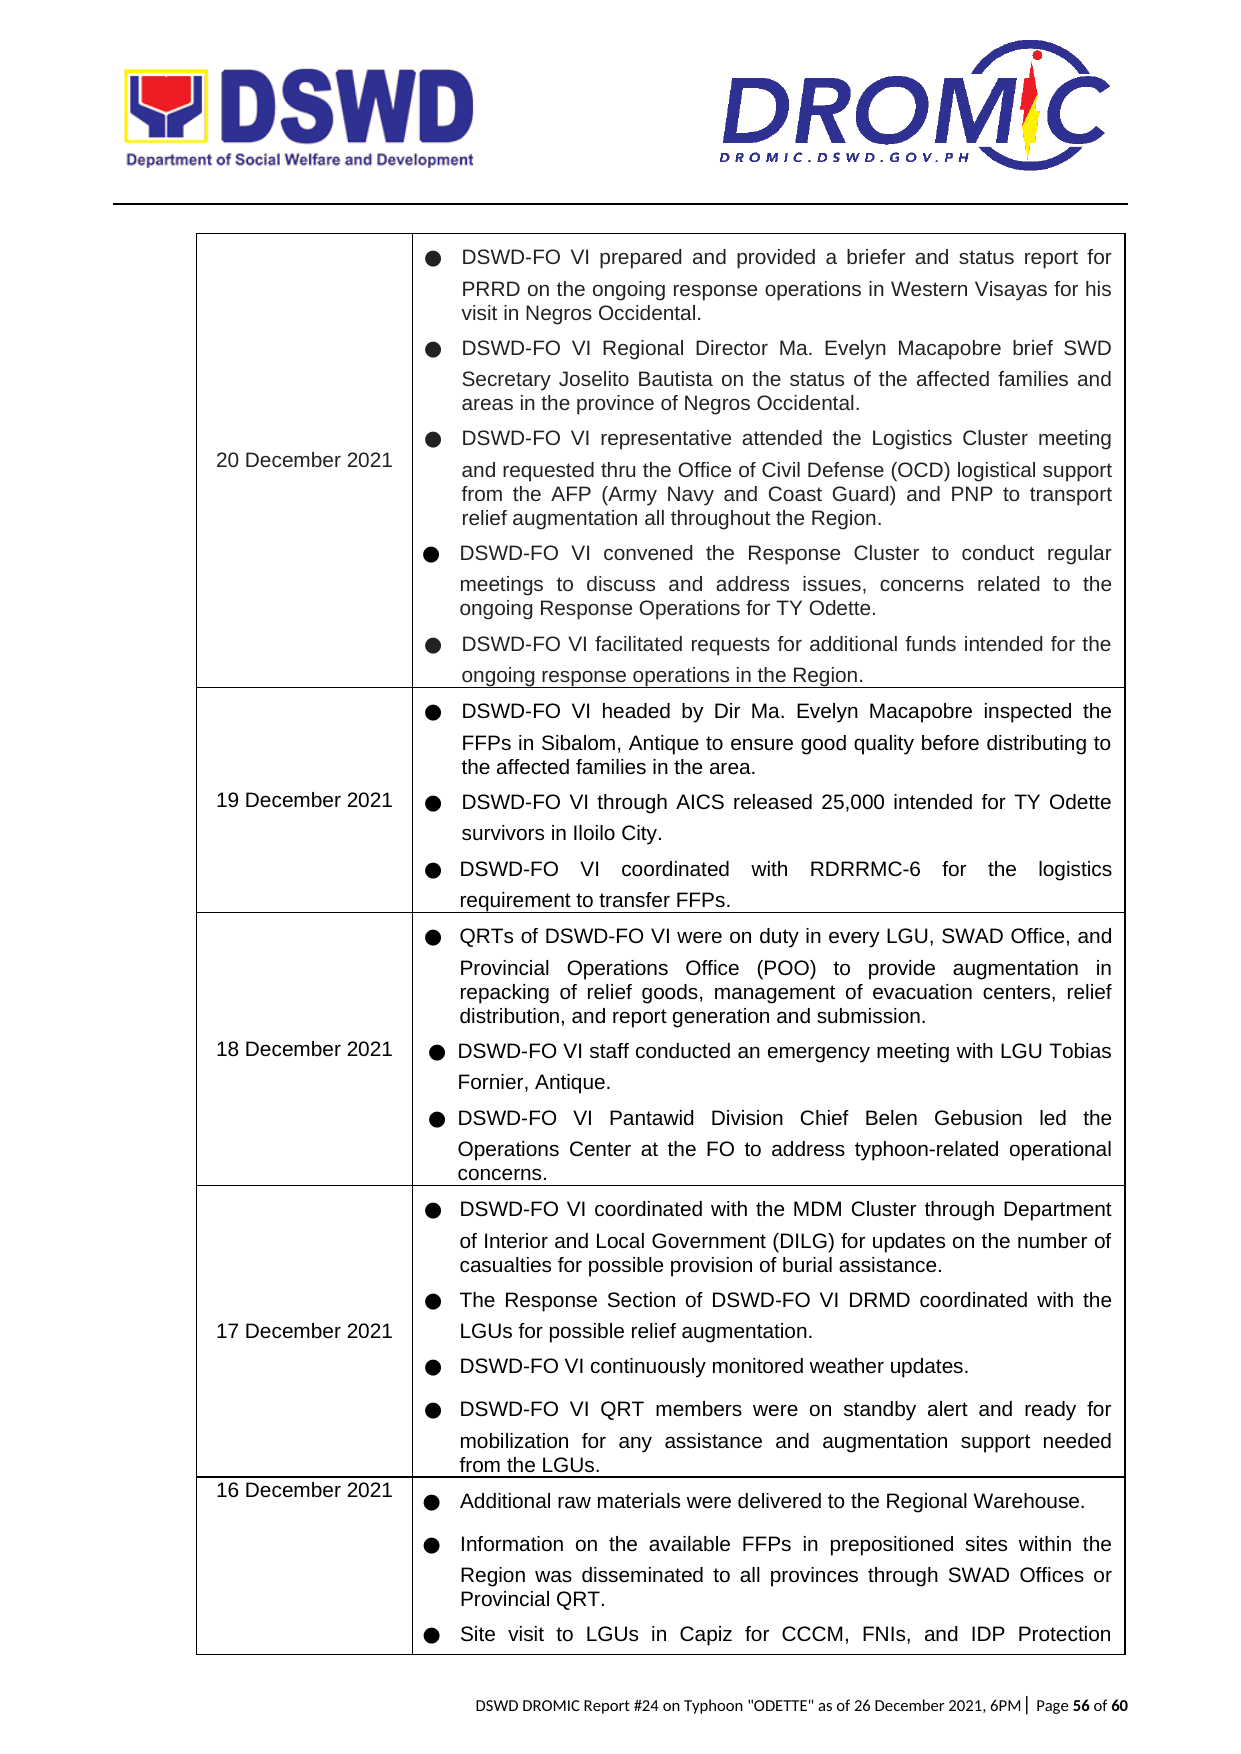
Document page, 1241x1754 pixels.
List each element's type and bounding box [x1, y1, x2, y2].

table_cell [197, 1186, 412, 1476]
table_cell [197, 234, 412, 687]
picture [676, 39, 1149, 171]
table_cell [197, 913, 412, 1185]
picture [112, 65, 487, 173]
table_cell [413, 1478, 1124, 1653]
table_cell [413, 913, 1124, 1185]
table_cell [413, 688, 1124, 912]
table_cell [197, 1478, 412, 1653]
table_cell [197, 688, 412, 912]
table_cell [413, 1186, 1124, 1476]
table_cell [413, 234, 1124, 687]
